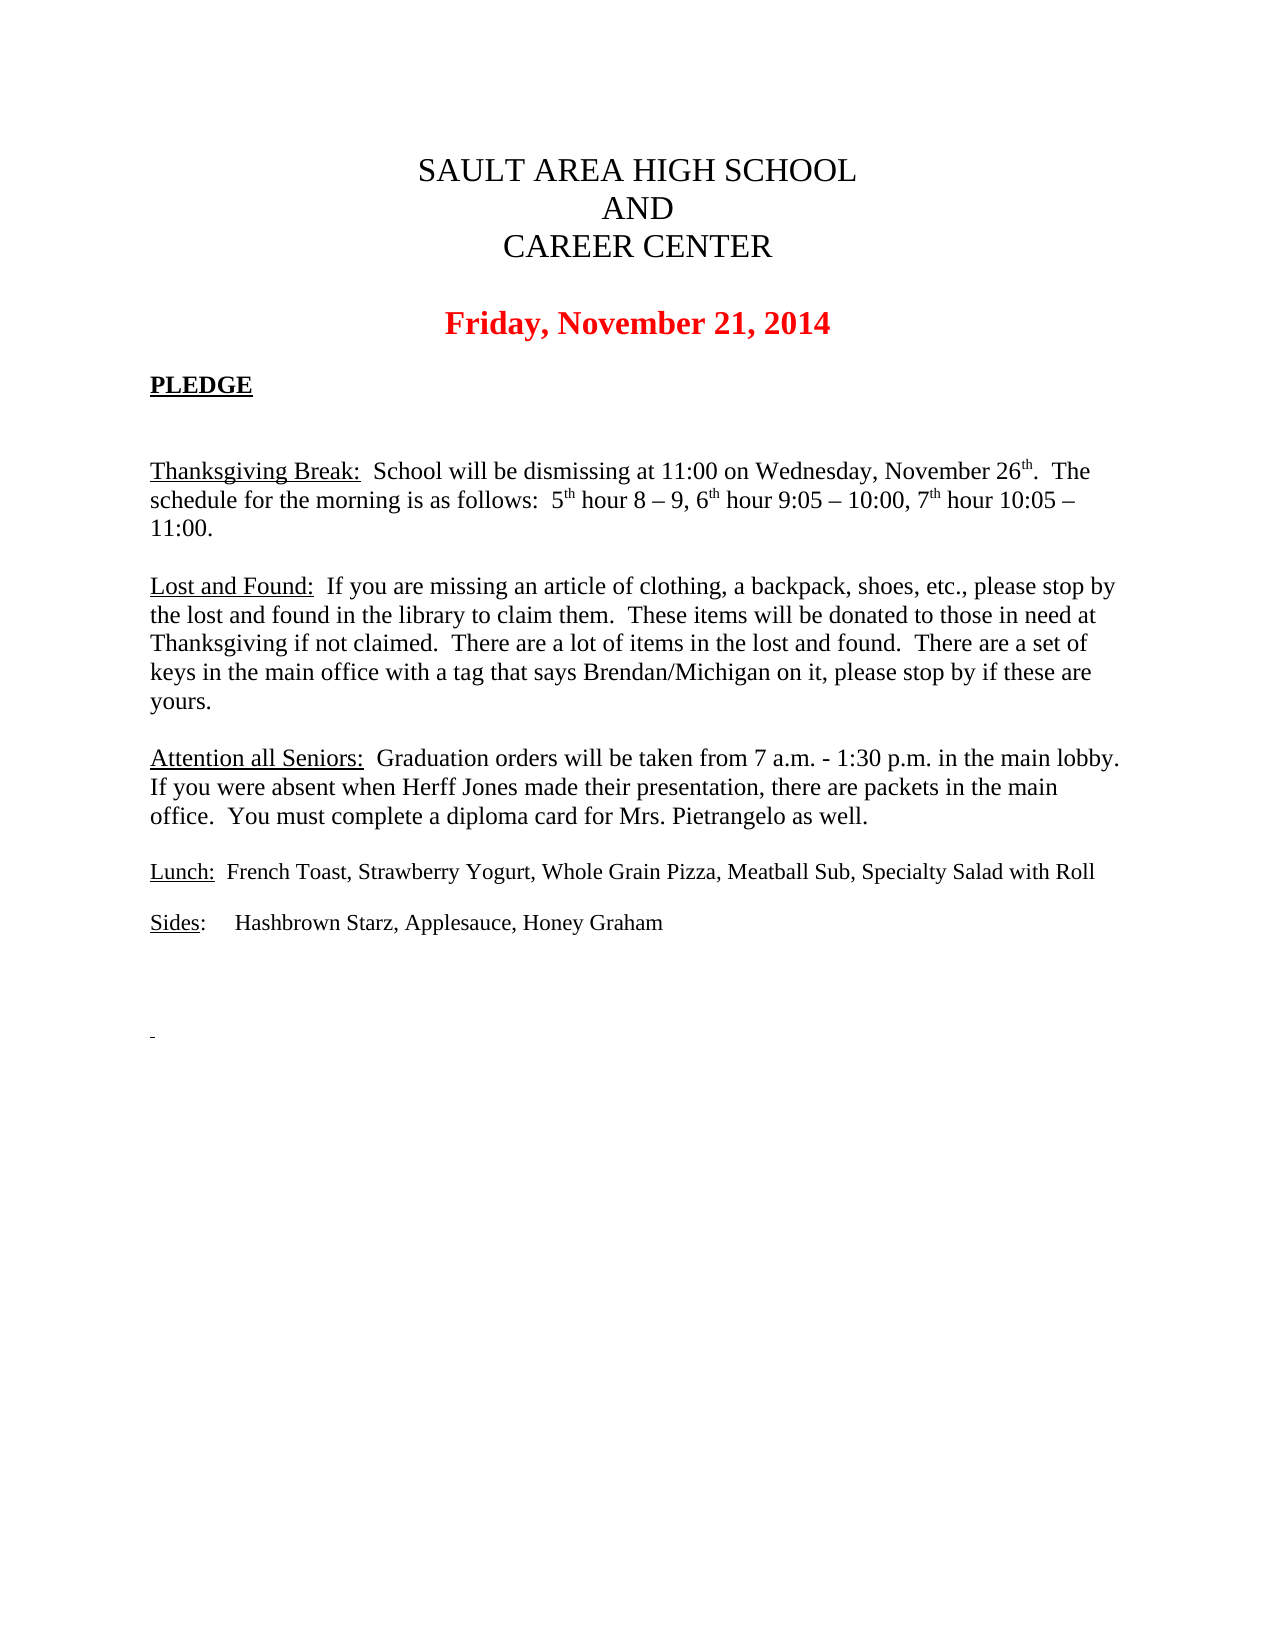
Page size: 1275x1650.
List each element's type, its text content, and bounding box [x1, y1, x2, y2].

text Thanksgiving Break: School will be dismissing at 11:00 on Wednesday, November 26th. The schedule for the morning is as follows: 5th hour 8 – 9, 6th hour 9:05 – 10:00, 7th hour 10:05 – 11:00. [150, 456, 1125, 542]
text Friday, November 21, 2014 [150, 303, 1125, 342]
text Sides: Hashbrown Starz, Applesauce, Honey Graham [150, 909, 1125, 935]
text CAREER CENTER [150, 227, 1125, 265]
text PLEDGE [150, 370, 1125, 399]
text Attention all Seniors: Graduation orders will be taken from 7 a.m. - 1:30 p.m. in the main lobby. If you were absent when Herff Jones made their presentation, there are packets in the main office. You must complete a diploma card for Mrs. Pietrangelo as well. [150, 743, 1125, 830]
text AND [150, 188, 1125, 227]
text SAULT AREA HIGH SCHOOL [150, 150, 1125, 188]
text Lost and Found: If you are missing an article of clothing, a backpack, shoes, etc., please stop by the lost and found in the library to claim them. These items will be donated to those in need at Thanksgiving if not claimed. There are a lot of items in the lost and found. There are a set of keys in the main office with a tag that says Brendan/Michigan on it, please stop by if these are yours. [150, 571, 1125, 715]
text Lunch: French Toast, Strawberry Yogurt, Whole Grain Pizza, Meatball Sub, Specialty Salad with Roll [150, 858, 1125, 884]
